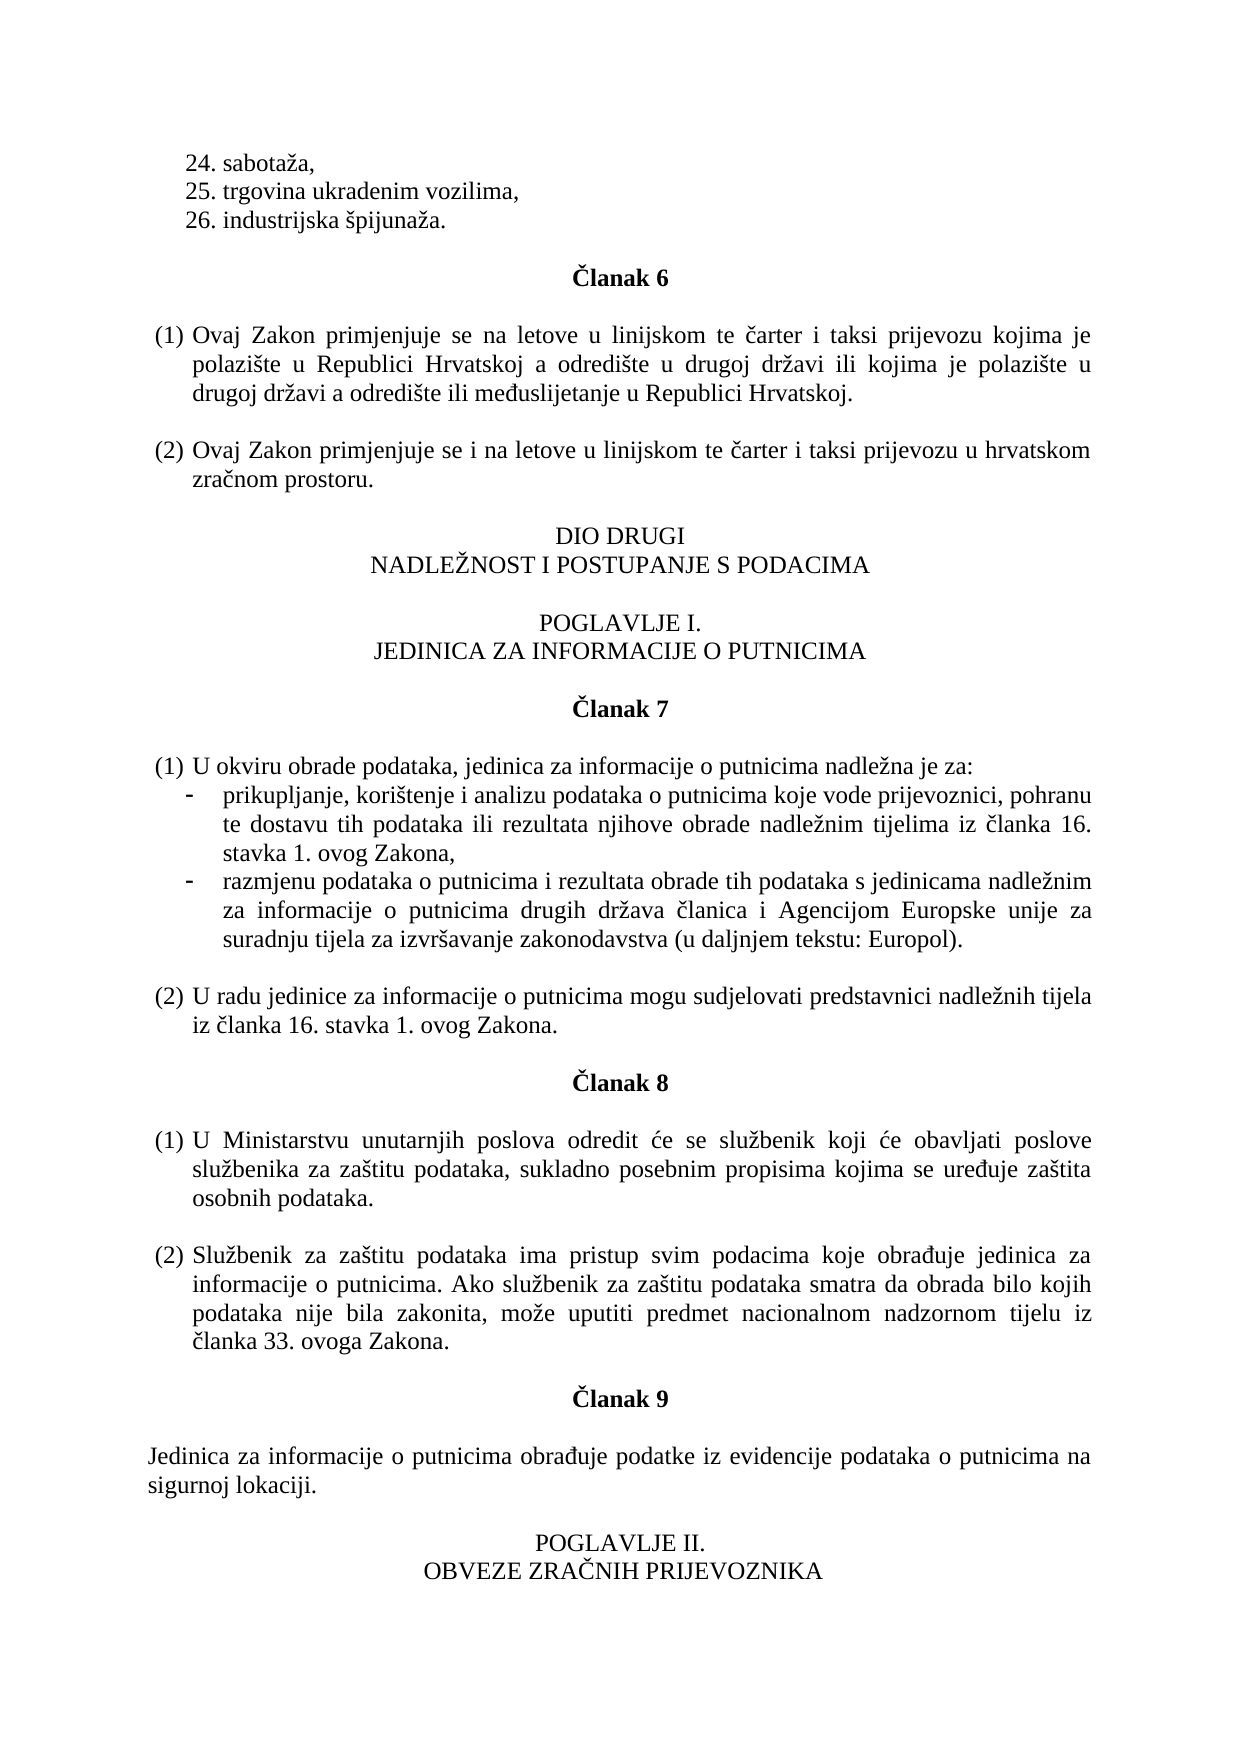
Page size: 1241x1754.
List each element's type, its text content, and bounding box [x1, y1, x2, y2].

list prikupljanje, korištenje i analizu podataka o putnicima koje vode prijevoznici, pohranu te dostavu tih podataka ili rezultata njihove obrade nadležnim tijelima iz članka 16. stavka 1. ovog Zakona, [185, 780, 1093, 866]
list U okviru obrade podataka, jedinica za informacije o putnicima nadležna je za: [154, 751, 1093, 780]
text Članak [148, 1384, 1093, 1413]
list sabotaža, [185, 148, 1093, 176]
list trgovina ukradenim vozilima, [185, 176, 1093, 205]
list Ovaj Zakon primjenjuje se i na letove u linijskom te čarter i taksi prijevozu u hrvatskom zračnom prostoru. [154, 435, 1093, 493]
list razmjenu podataka o putnicima i rezultata obrade tih podataka s jedinicama nadležnim za informacije o putnicima drugih država članica i Agencijom Europske unije za suradnju tijela za izvršavanje zakonodavstva (u daljnjem tekstu: Europol). [185, 866, 1093, 953]
list Ovaj Zakon primjenjuje se na letove u linijskom te čarter i taksi prijevozu kojima je polazište u Republici Hrvatskoj a odredište u drugoj državi ili kojima je polazište u drugoj državi a odredište ili međuslijetanje u Republici Hrvatskoj. [154, 320, 1093, 406]
text POGLAVLJE II. [148, 1528, 1093, 1556]
list U Ministarstvu unutarnjih poslova odredit će se službenik koji će obavljati poslove službenika za zaštitu podataka, sukladno posebnim propisima kojima se uređuje zaštita osobnih podataka. [154, 1125, 1093, 1211]
list Jedinica za informacije o putnicima obrađuje podatke iz evidencije podataka o putnicima na sigurnoj lokaciji. [148, 1441, 1093, 1499]
text POGLAVLJE I. [148, 608, 1093, 636]
text OBVEZE ZRAČNIH PRIJEVOZNIKA [148, 1556, 1093, 1585]
text DIO DRUGI [148, 521, 1093, 550]
list U radu jedinice za informacije o putnicima mogu sudjelovati predstavnici nadležnih tijela iz članka 16. stavka 1. ovog Zakona. [154, 981, 1093, 1039]
text Članak [148, 1068, 1093, 1096]
list industrijska špijunaža. [185, 205, 1093, 234]
text Članak [148, 263, 1093, 291]
text NADLEŽNOST I POSTUPANJE S PODACIMA [148, 550, 1093, 579]
text JEDINICA ZA INFORMACIJE O PUTNICIMA [148, 636, 1093, 665]
text Članak [148, 694, 1093, 723]
list Službenik za zaštitu podataka ima pristup svim podacima koje obrađuje jedinica za informacije o putnicima. Ako službenik za zaštitu podataka smatra da obrada bilo kojih podataka nije bila zakonita, može uputiti predmet nacionalnom nadzornom tijelu iz članka 33. ovoga Zakona. [154, 1240, 1093, 1355]
